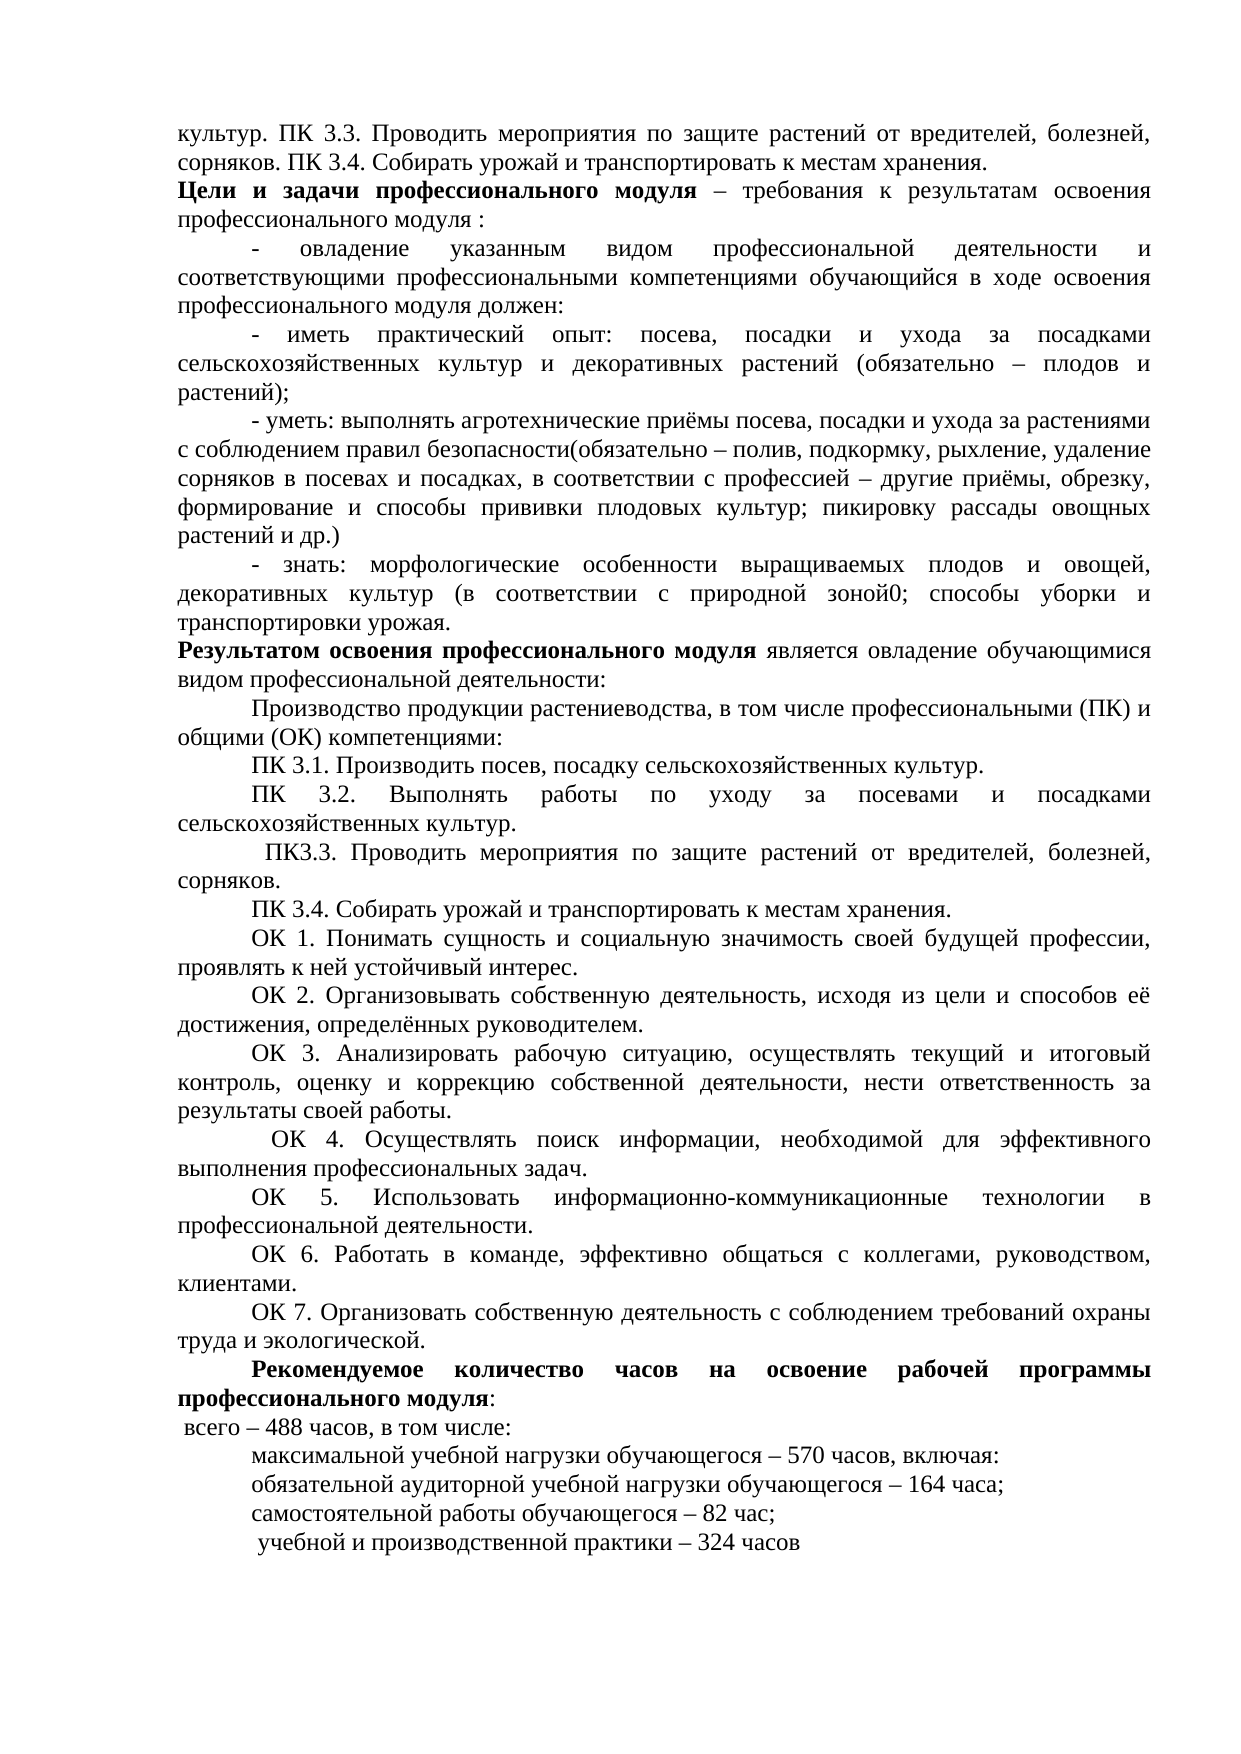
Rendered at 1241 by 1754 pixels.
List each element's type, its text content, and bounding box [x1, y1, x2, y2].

text Рекомендуемое количество часов на освоение рабочей программы профессионального модуля: [177, 1354, 1152, 1412]
text ОК 4. Осуществлять поиск информации, необходимой для эффективного выполнения профессиональных задач. [177, 1124, 1152, 1182]
text Производство продукции растениеводства, в том числе профессиональными (ПК) и общими (ОК) компетенциями: [177, 693, 1152, 751]
text Результатом освоения профессионального модуля является овладение обучающимися видом профессиональной деятельности: [177, 636, 1152, 693]
text учебной и производственной практики – 324 часов [177, 1527, 1152, 1556]
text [177, 118, 1152, 176]
text ОК 6. Работать в команде, эффективно общаться с коллегами, руководством, клиентами. [177, 1239, 1152, 1297]
text обязательной аудиторной учебной нагрузки обучающегося – 164 часа; [177, 1469, 1152, 1498]
text всего – 488 часов, в том числе: [177, 1412, 1152, 1441]
text самостоятельной работы обучающегося – 82 час; [177, 1498, 1152, 1527]
text ОК 3. Анализировать рабочую ситуацию, осуществлять текущий и итоговый контроль, оценку и коррекцию собственной деятельности, нести ответственность за результаты своей работы. [177, 1038, 1152, 1124]
text - знать: морфологические особенности выращиваемых плодов и овощей, декоративных культур (в соответствии с природной зоной0; способы уборки и транспортировки урожая. [177, 549, 1152, 636]
text - овладение указанным видом профессиональной деятельности и соответствующими профессиональными компетенциями обучающийся в ходе освоения профессионального модуля должен: [177, 233, 1152, 319]
text ПК 3.4. Собирать урожай и транспортировать к местам хранения. [177, 894, 1152, 923]
text - уметь: выполнять агротехнические приёмы посева, посадки и ухода за растениями с соблюдением правил безопасности(обязательно – полив, подкормку, рыхление, удаление сорняков в посевах и посадках, в соответствии с профессией – другие приёмы, обрезку, формирование и способы прививки плодовых культур; пикировку рассады овощных растений и др.) [177, 406, 1152, 549]
text ПК3.3. Проводить мероприятия по защите растений от вредителей, болезней, сорняков. [177, 837, 1152, 894]
text ОК 7. Организовать собственную деятельность с соблюдением требований охраны труда и экологической. [177, 1297, 1152, 1354]
text ПК 3.1. Производить посев, посадку сельскохозяйственных культур. [177, 751, 1152, 779]
text максимальной учебной нагрузки обучающегося – 570 часов, включая: [177, 1441, 1152, 1469]
text ПК 3.2. Выполнять работы по уходу за посевами и посадками сельскохозяйственных культур. [177, 779, 1152, 837]
text Цели и задачи профессионального модуля – требования к результатам освоения профессионального модуля : [177, 176, 1152, 233]
text ОК 1. Понимать сущность и социальную значимость своей будущей профессии, проявлять к ней устойчивый интерес. [177, 923, 1152, 981]
text ОК 5. Использовать информационно-коммуникационные технологии в профессиональной деятельности. [177, 1182, 1152, 1239]
text - иметь практический опыт: посева, посадки и ухода за посадками сельскохозяйственных культур и декоративных растений (обязательно – плодов и растений); [177, 319, 1152, 406]
text ОК 2. Организовывать собственную деятельность, исходя из цели и способов её достижения, определённых руководителем. [177, 981, 1152, 1038]
